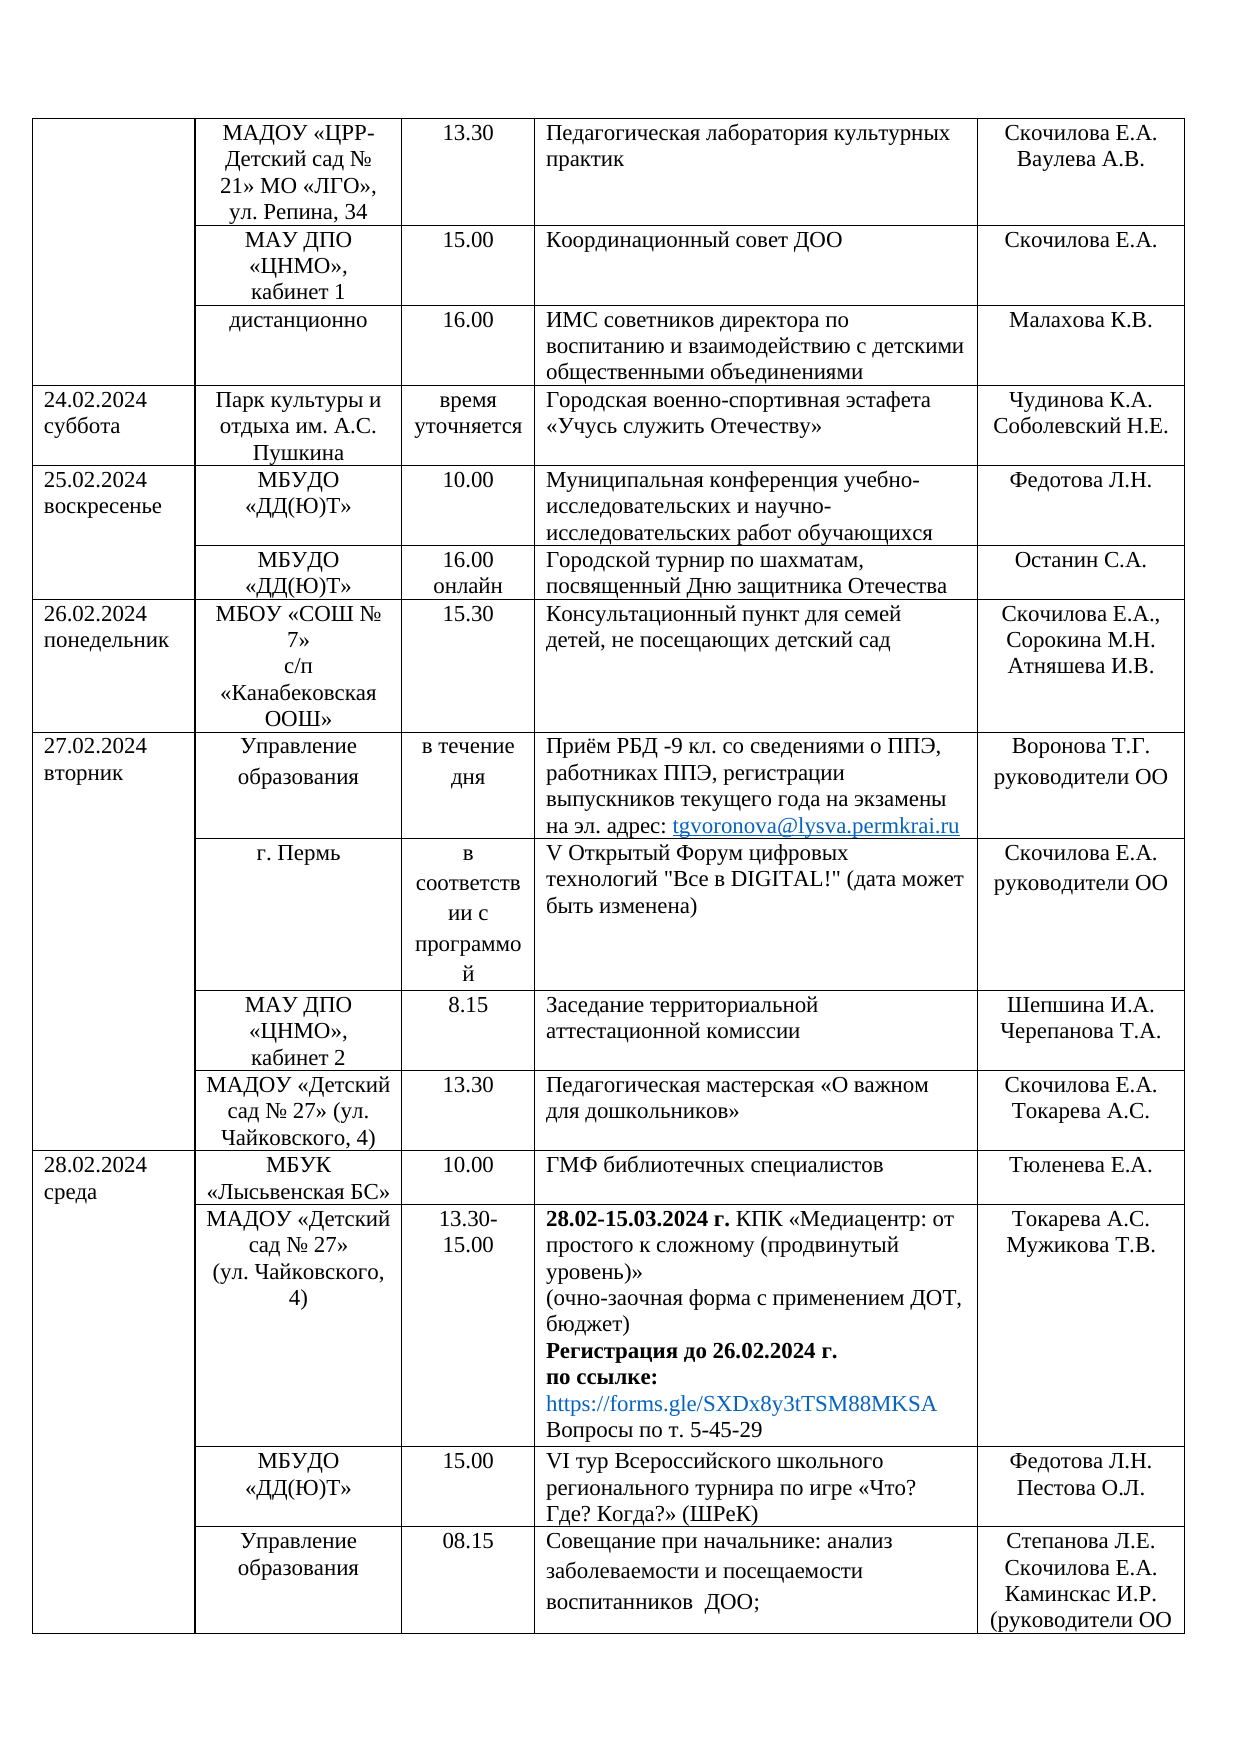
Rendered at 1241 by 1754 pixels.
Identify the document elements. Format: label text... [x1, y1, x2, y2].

table_cell Городской турнир по шахматам, посвященный Дню защитника Отечества [535, 546, 977, 599]
table_cell Управление образования [196, 733, 401, 838]
table_cell 8.15 [402, 991, 534, 1070]
table_cell Тюленева Е.А. [978, 1151, 1184, 1204]
table_cell МБУК «Лысьвенская БС» [196, 1151, 401, 1204]
table_cell Малахова К.В. [978, 306, 1184, 385]
table_cell Токарева А.С. Мужикова Т.В. [978, 1205, 1184, 1446]
table_cell Педагогическая лаборатория культурных практик [535, 119, 977, 224]
table_cell МБУДО «ДД(Ю)Т» [196, 466, 401, 545]
table_cell Воронова Т.Г. руководители ОО [978, 733, 1184, 838]
table_cell в соответствии с программой [402, 839, 534, 990]
table_cell 28.02-15.03.2024 г. КПК «Медиацентр: от простого к сложному (продвинутый уровень)» (очно-заочная форма с применением ДОТ, бюджет) Регистрация до 26.02.2024 г. по ссылке: https://forms.gle/SXDx8y3tTSM88MKSA Вопросы по т. 5-45-29 [535, 1205, 977, 1446]
table_cell МАУ ДПО «ЦНМО», кабинет 2 [196, 991, 401, 1070]
table_cell 13.30-15.00 [402, 1205, 534, 1446]
table_cell 15.00 [402, 226, 534, 305]
table_cell ГМФ библиотечных специалистов [535, 1151, 977, 1204]
table_cell МБУДО «ДД(Ю)Т» [196, 1447, 401, 1526]
table_cell Координационный совет ДОО [535, 226, 977, 305]
table_cell Скочилова Е.А., Сорокина М.Н. Атняшева И.В. [978, 600, 1184, 732]
table_cell 27.02.2024 вторник [33, 733, 194, 1150]
table_cell Городская военно-спортивная эстафета «Учусь служить Отечеству» [535, 386, 977, 465]
table_cell Заседание территориальной аттестационной комиссии [535, 991, 977, 1070]
table_cell Педагогическая мастерская «О важном для дошкольников» [535, 1071, 977, 1150]
table_cell Скочилова Е.А. руководители ОО [978, 839, 1184, 990]
table_cell 08.15 [402, 1527, 534, 1633]
table_cell Скочилова Е.А. [978, 226, 1184, 305]
table_cell Муниципальная конференция учебно-исследовательских и научно-исследовательских работ обучающихся [535, 466, 977, 545]
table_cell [535, 1527, 977, 1633]
table_cell МАУ ДПО «ЦНМО», кабинет 1 [196, 226, 401, 305]
table_cell 24.02.2024 суббота [33, 386, 194, 465]
table_cell V Открытый Форум цифровых технологий "Все в DIGITAL!" (дата может быть изменена) [535, 839, 977, 990]
table_cell Шепшина И.А. Черепанова Т.А. [978, 991, 1184, 1070]
table_cell Консультационный пункт для семей детей, не посещающих детский сад [535, 600, 977, 732]
table_cell 10.00 [402, 466, 534, 545]
table_cell Федотова Л.Н. [978, 466, 1184, 545]
table_cell МАДОУ «ЦРР-Детский сад № 21» МО «ЛГО», ул. Репина, 34 [196, 119, 401, 224]
table_cell 25.02.2024 воскресенье [33, 466, 194, 599]
table_cell в течение дня [402, 733, 534, 838]
table_cell Скочилова Е.А. Ваулева А.В. [978, 119, 1184, 224]
table_cell г. Пермь [196, 839, 401, 990]
table_cell 15.30 [402, 600, 534, 732]
table_cell МБОУ «СОШ № 7» с/п «Канабековская ООШ» [196, 600, 401, 732]
table_cell МАДОУ «Детский сад № 27» (ул. Чайковского, 4) [196, 1071, 401, 1150]
table_cell Приём РБД -9 кл. со сведениями о ППЭ, работниках ППЭ, регистрации выпускников текущего года на экзамены на эл. адрес: tgvoronova@lysva.permkrai.ru [535, 733, 977, 838]
table_cell VI тур Всероссийского школьного регионального турнира по игре «Что? Где? Когда?» (ШРеК) [535, 1447, 977, 1526]
table_cell время уточняется [402, 386, 534, 465]
table_cell 16.00 [402, 306, 534, 385]
table_cell Федотова Л.Н. Пестова О.Л. [978, 1447, 1184, 1526]
table_cell 10.00 [402, 1151, 534, 1204]
table_cell дистанционно [196, 306, 401, 385]
table_cell 26.02.2024 понедельник [33, 600, 194, 732]
table_cell Останин С.А. [978, 546, 1184, 599]
table_cell Парк культуры и отдыха им. А.С. Пушкина [196, 386, 401, 465]
table_cell МБУДО «ДД(Ю)Т» [196, 546, 401, 599]
table_cell 13.30 [402, 119, 534, 224]
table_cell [978, 1527, 1184, 1633]
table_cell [196, 1527, 401, 1633]
table_cell 13.30 [402, 1071, 534, 1150]
table_cell Скочилова Е.А. Токарева А.С. [978, 1071, 1184, 1150]
table_cell ИМС советников директора по воспитанию и взаимодействию с детскими общественными объединениями [535, 306, 977, 385]
table_cell МАДОУ «Детский сад № 27» (ул. Чайковского, 4) [196, 1205, 401, 1446]
table_cell 16.00 онлайн [402, 546, 534, 599]
table_cell Чудинова К.А. Соболевский Н.Е. [978, 386, 1184, 465]
table_cell 28.02.2024 среда [33, 1151, 194, 1633]
table_cell 15.00 [402, 1447, 534, 1526]
